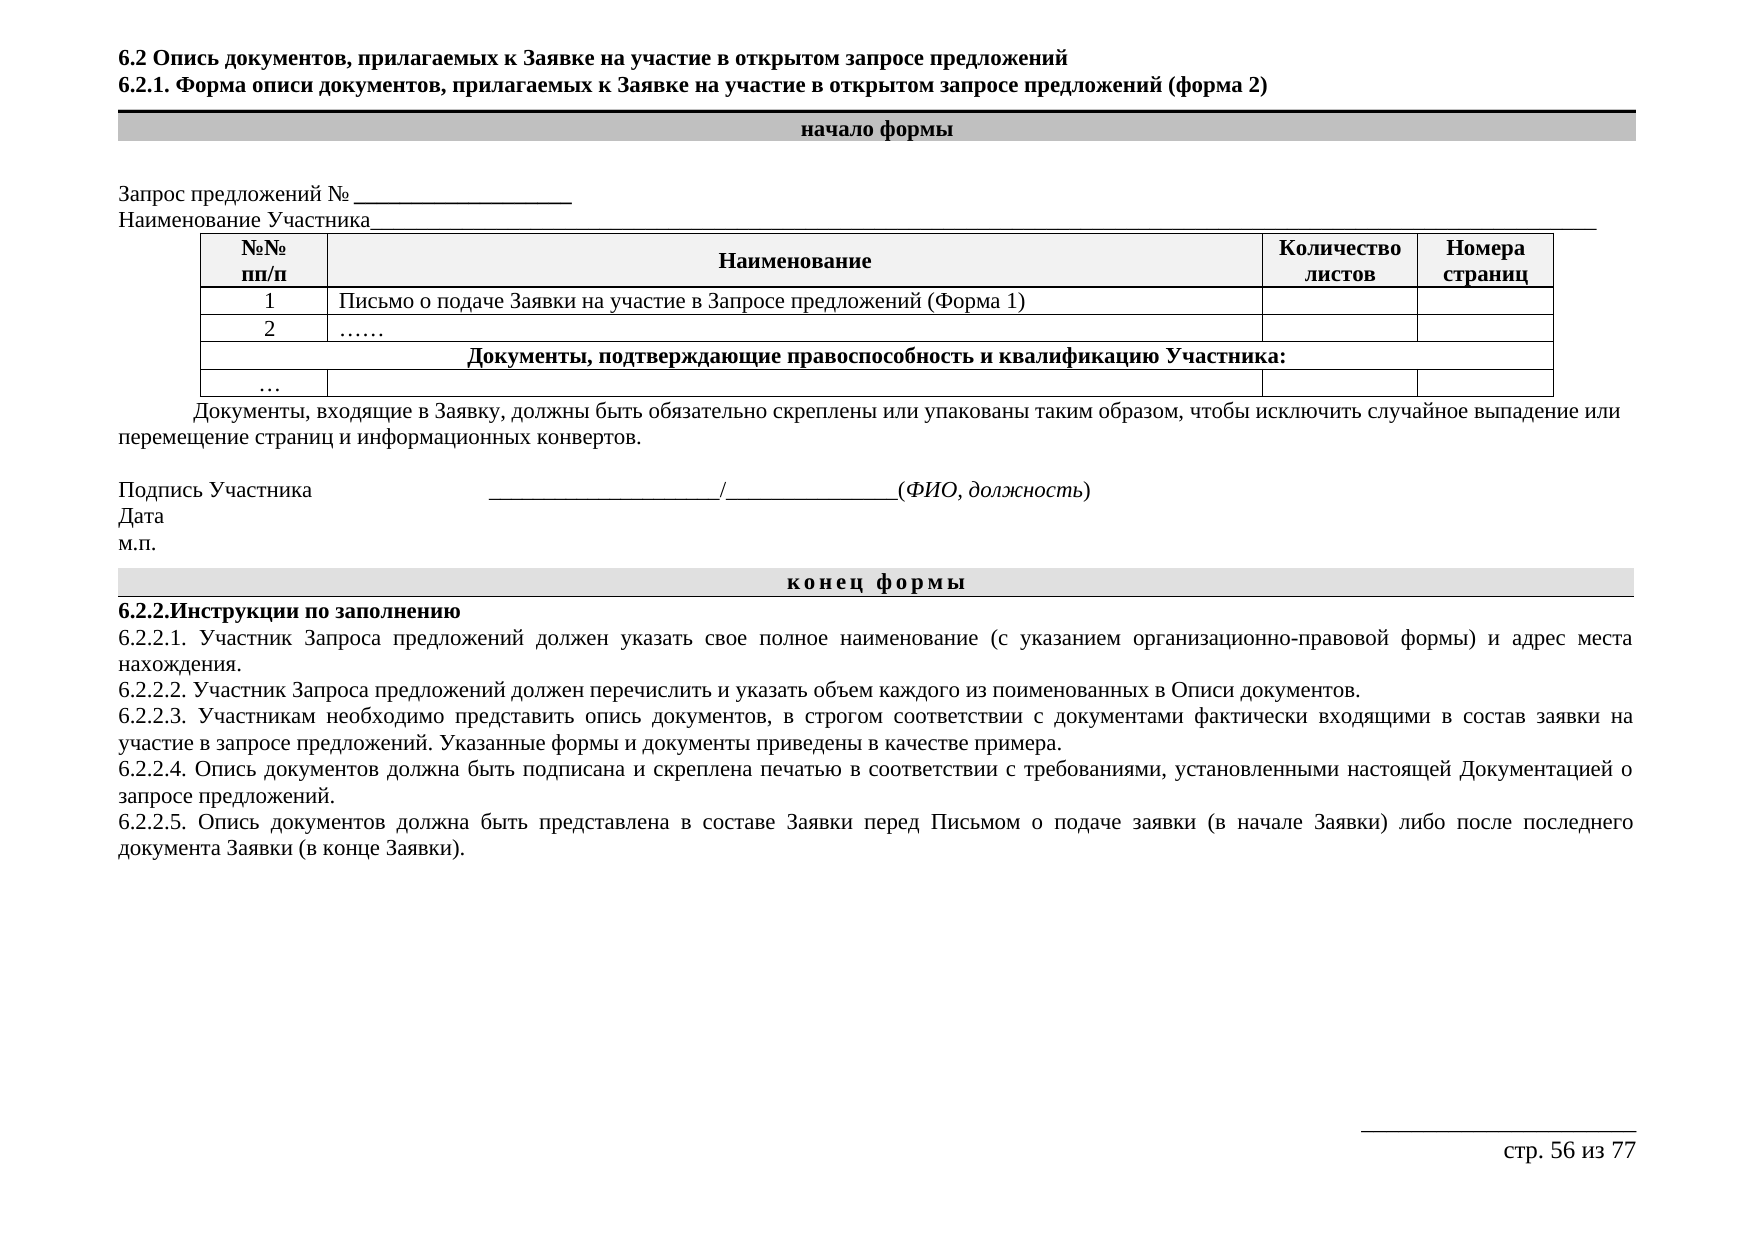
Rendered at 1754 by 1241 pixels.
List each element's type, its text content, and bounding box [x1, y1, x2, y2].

table_cell … [201, 370, 327, 396]
text м.п. [118, 529, 1636, 555]
text 6.2.2.5. Опись документов должна быть представлена в составе Заявки перед Письмом о подаче заявки (в начале Заявки) либо после последнего документа Заявки (в конце Заявки). [118, 808, 1636, 861]
table_cell …… [328, 315, 1262, 341]
table_cell [1418, 315, 1553, 341]
table_cell [1418, 288, 1553, 314]
table_header Наименование [328, 234, 1262, 286]
text 6.2.2.Инструкции по заполнению [118, 597, 1636, 623]
text 6.2.2.4. Опись документов должна быть подписана и скреплена печатью в соответствии с требованиями, установленными настоящей Документацией о запросе предложений. [118, 755, 1636, 808]
table_cell [1263, 288, 1417, 314]
table_cell [328, 370, 1262, 396]
text Наименование Участника___________________________________________________________________________________________________________ [118, 206, 1636, 233]
text 6.2.2.2. Участник Запроса предложений должен перечислить и указать объем каждого из поименованных в Описи документов. [118, 676, 1636, 703]
text Запрос предложений № ___________________ [118, 180, 1636, 206]
table_header Номера страниц [1418, 234, 1553, 286]
table_header Количество листов [1263, 234, 1417, 286]
text Документы, входящие в Заявку, должны быть обязательно скреплены или упакованы таким образом, чтобы исключить случайное выпадение или перемещение страниц и информационных конвертов. [118, 397, 1636, 450]
text 6.2 Опись документов, прилагаемых к Заявке на участие в открытом запросе предложений [118, 44, 1636, 71]
table_cell Письмо о подаче Заявки на участие в Запросе предложений (Форма 1) [328, 288, 1262, 314]
text 6.2.1. Форма описи документов, прилагаемых к Заявке на участие в открытом запросе предложений (форма 2) [118, 71, 1636, 97]
text конец формы [118, 568, 1634, 596]
table_cell [1263, 370, 1417, 396]
text Дата [118, 502, 1636, 529]
table_cell 2 [201, 315, 327, 341]
text Подпись Участника /_______________(ФИО, должность) [118, 476, 1636, 502]
table_cell [1263, 315, 1417, 341]
table_cell 1 [201, 288, 327, 314]
table_cell [1418, 370, 1553, 396]
text начало формы [118, 113, 1636, 141]
table_header №№ пп/п [201, 234, 327, 286]
text 6.2.2.3. Участникам необходимо представить опись документов, в строгом соответствии с документами фактически входящими в состав заявки на участие в запросе предложений. Указанные формы и документы приведены в качестве примера. [118, 703, 1636, 755]
table_cell Документы, подтверждающие правоспособность и квалификацию Участника: [201, 342, 1553, 369]
text 6.2.2.1. Участник Запроса предложений должен указать свое полное наименование (с указанием организационно-правовой формы) и адрес места нахождения. [118, 623, 1636, 676]
